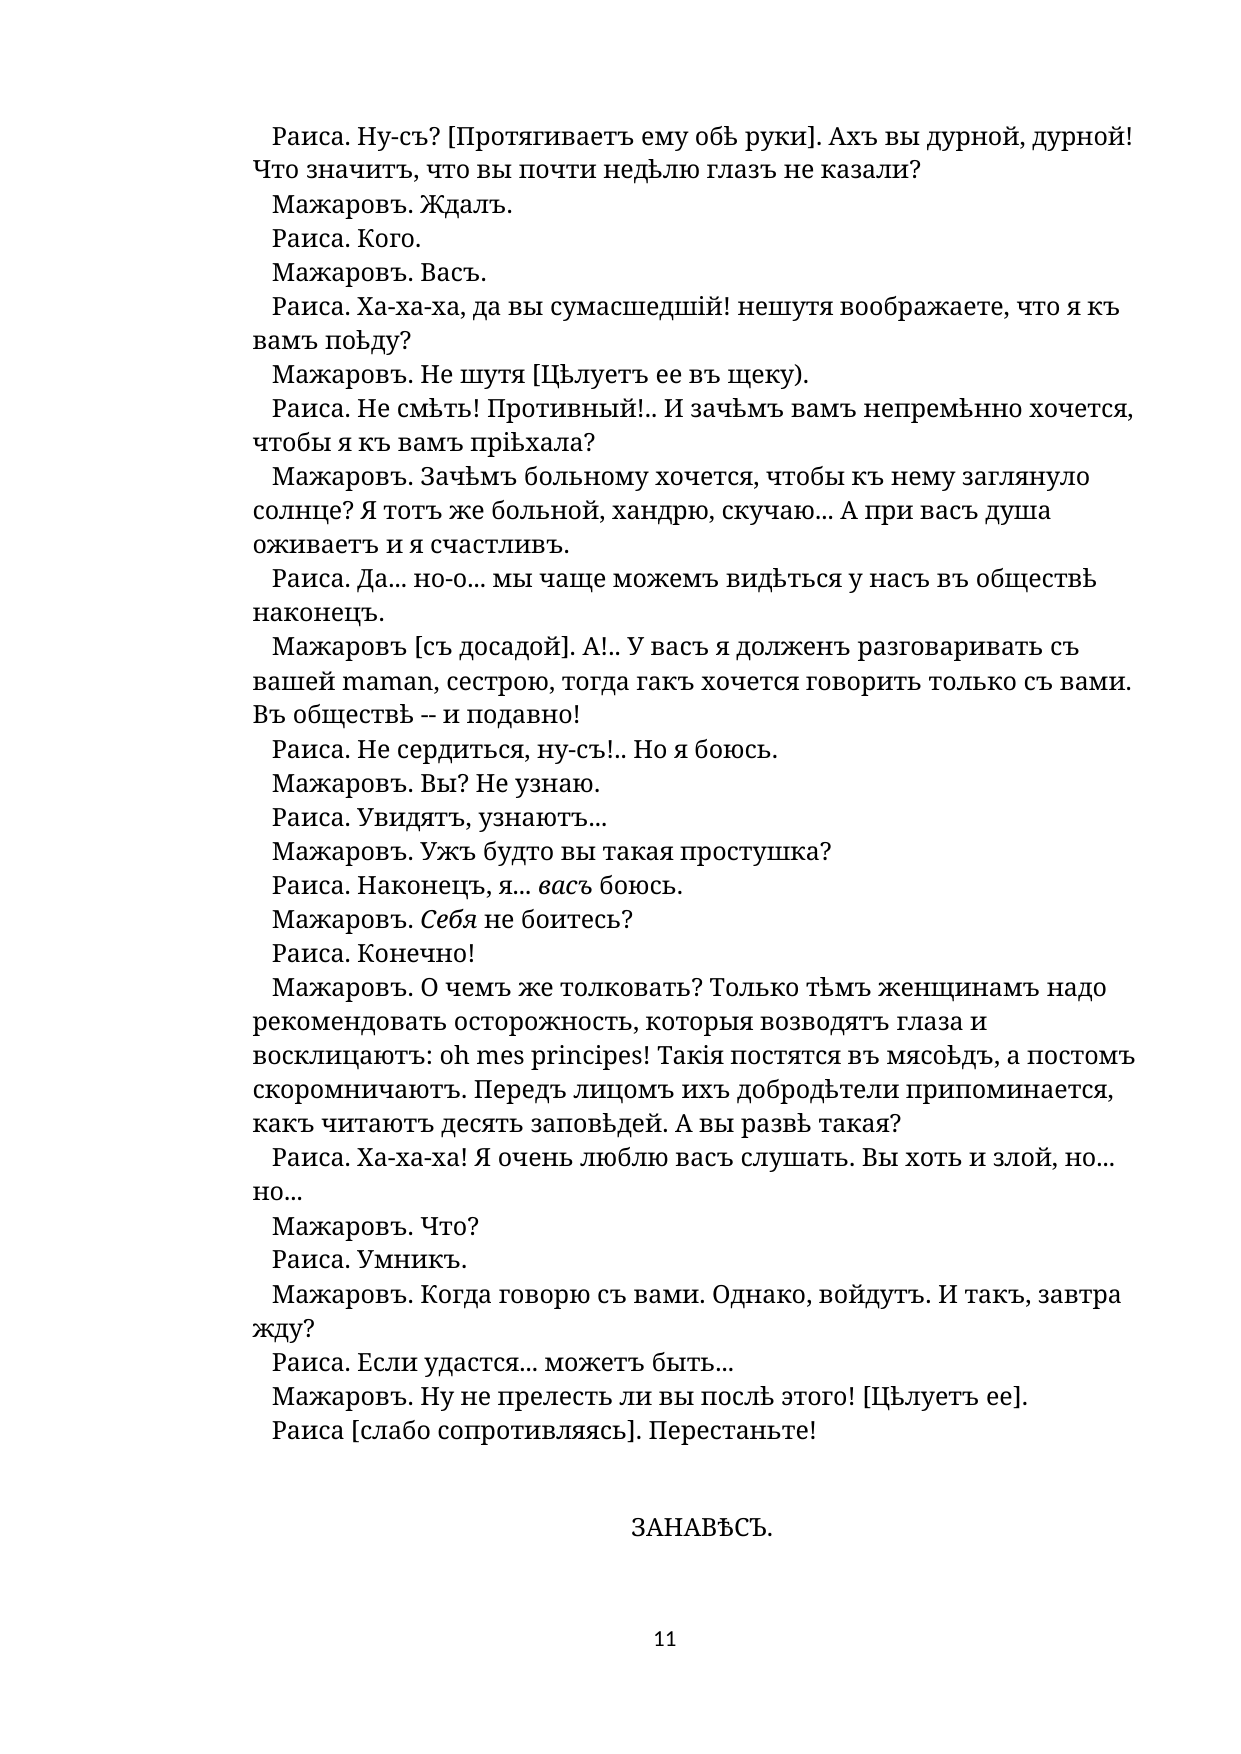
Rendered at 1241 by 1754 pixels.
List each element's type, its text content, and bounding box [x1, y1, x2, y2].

text Мажаровъ [съ досадой]. А!.. У васъ я долженъ разговаривать съ вашей maman, сестрою, тогда гакъ хочется говорить только съ вами. Въ обществѣ -- и подавно! [252, 629, 1152, 731]
text Мажаровъ. Васъ. [252, 254, 1152, 288]
text Мажаровъ. Что? [252, 1208, 1152, 1242]
text Раиса. Умникъ. [252, 1242, 1152, 1276]
text Раиса [слабо сопротивляясь]. Перестаньте! [252, 1412, 1152, 1447]
text Мажаровъ. Не шутя [Цѣлуетъ ее въ щеку). [252, 357, 1152, 391]
text Раиса. Конечно! [252, 936, 1152, 970]
text Раиса. Кого. [252, 220, 1152, 254]
text Мажаровъ. Ждалъ. [252, 186, 1152, 220]
text Раиса. Не сердиться, ну-съ!.. Но я боюсь. [252, 731, 1152, 765]
text Мажаровъ. Зачѣмъ больному хочется, чтобы къ нему заглянуло солнце? Я тотъ же больной, хандрю, скучаю... А при васъ душа оживаетъ и я счастливъ. [252, 459, 1152, 561]
text Мажаровъ. Вы? Не узнаю. [252, 765, 1152, 799]
text Раиса. Да... но-о... мы чаще можемъ видѣться у насъ въ обществѣ наконецъ. [252, 561, 1152, 629]
text Раиса. Если удастся... можетъ быть... [252, 1344, 1152, 1378]
text Раиса. Не смѣть! Противный!.. И зачѣмъ вамъ непремѣнно хочется, чтобы я къ вамъ пріѣхала? [252, 391, 1152, 459]
text Мажаровъ. Ужъ будто вы такая простушка? [252, 833, 1152, 867]
text Раиса. Ха-ха-ха! Я очень люблю васъ слушать. Вы хоть и злой, но... но... [252, 1140, 1152, 1208]
text Мажаровъ. Себя не боитесь? [252, 902, 1152, 936]
text Раиса. Увидятъ, узнаютъ... [252, 799, 1152, 833]
text Мажаровъ. Ну не прелесть ли вы послѣ этого! [Цѣлуетъ ее]. [252, 1378, 1152, 1412]
text Раиса. Ну-съ? [Протягиваетъ ему обѣ руки]. Ахъ вы дурной, дурной! Что значитъ, что вы почти недѣлю глазъ не казали? [252, 118, 1152, 186]
text Раиса. Ха-ха-ха, да вы сумасшедшій! нешутя воображаете, что я къ вамъ поѣду? [252, 288, 1152, 357]
text Раиса. Наконецъ, я... васъ боюсь. [252, 867, 1152, 902]
text Мажаровъ. О чемъ же толковать? Только тѣмъ женщинамъ надо рекомендовать осторожность, которыя возводятъ глаза и восклицаютъ: oh mes principes! Такія постятся въ мясоѣдъ, а постомъ скоромничаютъ. Передъ лицомъ ихъ добродѣтели припоминается, какъ читаютъ десять заповѣдей. А вы развѣ такая? [252, 970, 1152, 1140]
text ЗАНАВѢСЪ. [252, 1510, 1152, 1544]
text Мажаровъ. Когда говорю съ вами. Однако, войдутъ. И такъ, завтра жду? [252, 1276, 1152, 1344]
